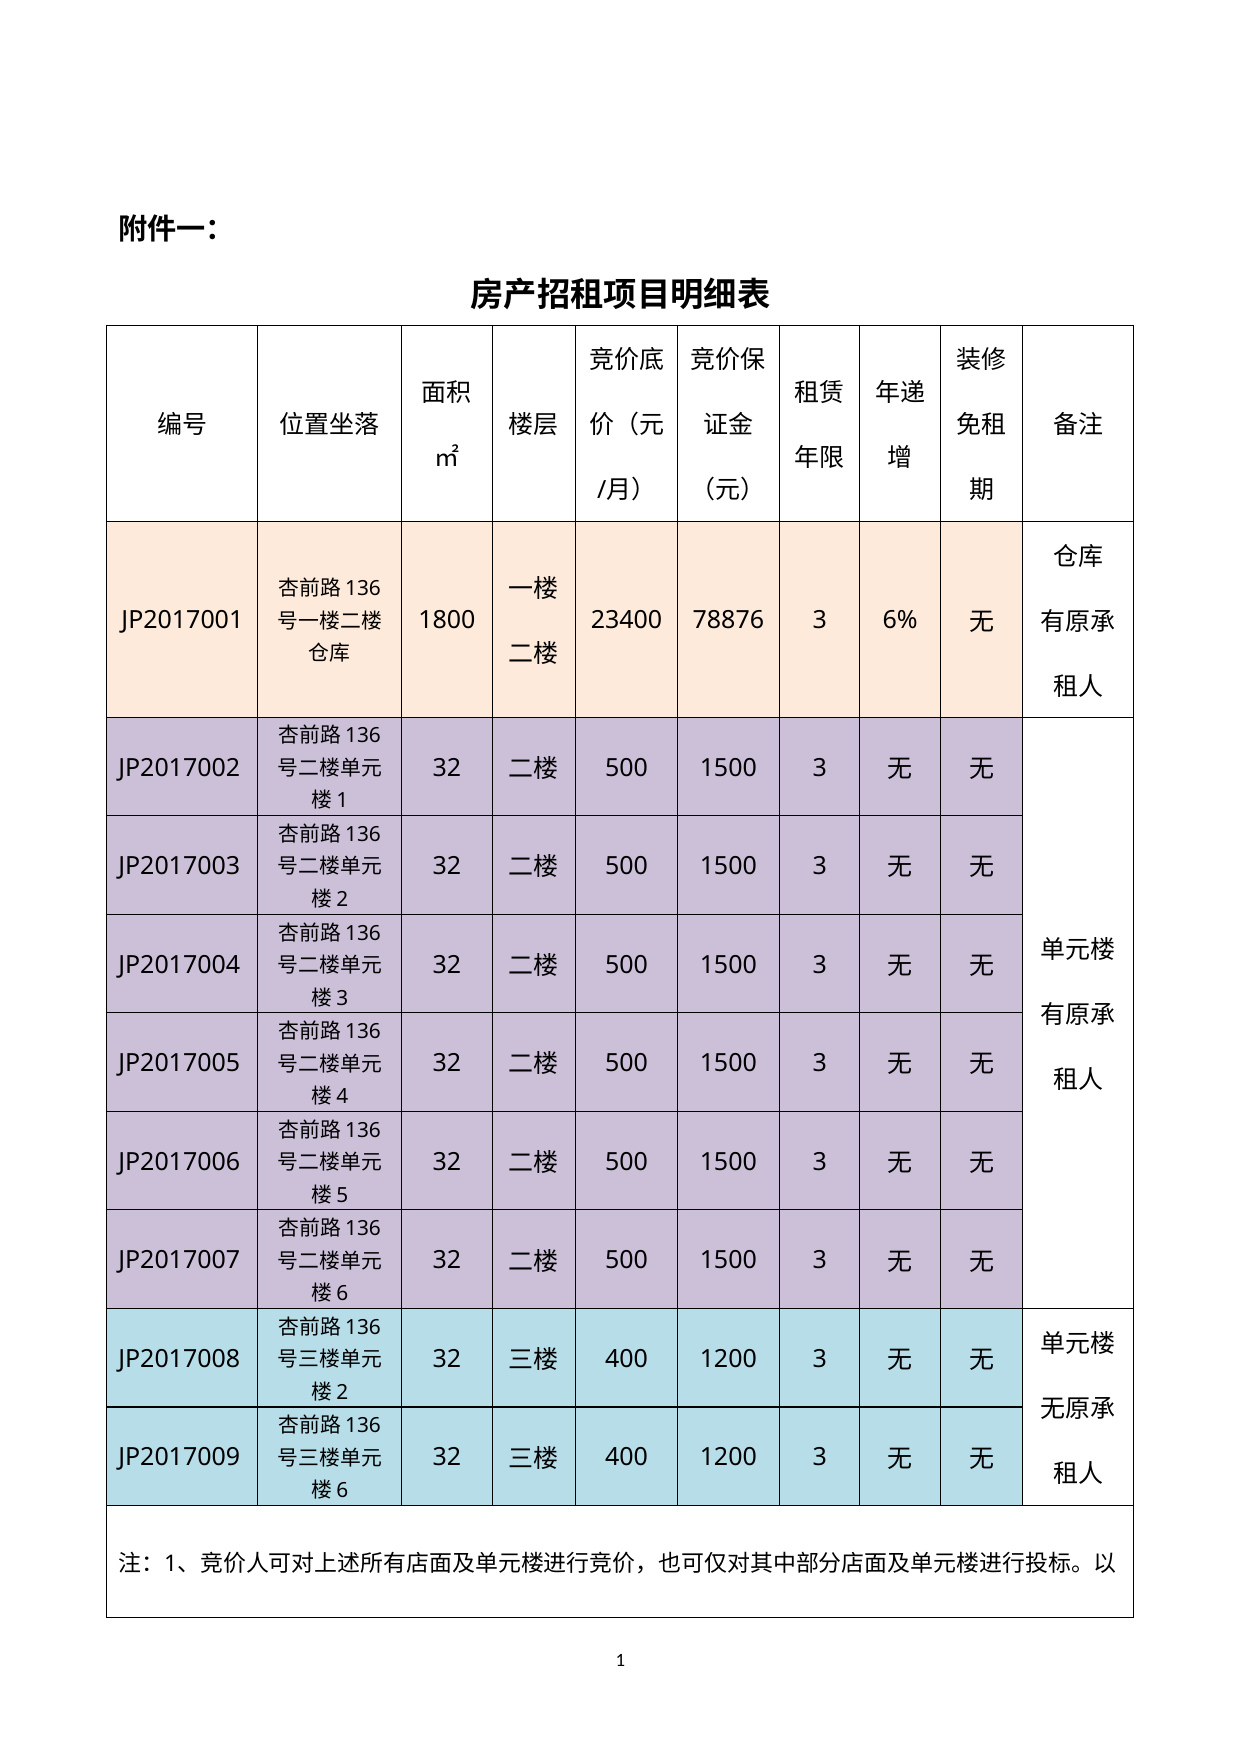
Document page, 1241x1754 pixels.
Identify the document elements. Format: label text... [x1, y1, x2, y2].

table_cell JP2017003 [107, 816, 257, 914]
table_cell 32 [402, 816, 492, 914]
table_cell 无 [860, 718, 940, 815]
table_header 年递增 [860, 326, 940, 521]
table_cell 1500 [678, 1013, 779, 1111]
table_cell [107, 1506, 1133, 1617]
table_cell 二楼 [493, 718, 575, 815]
table_cell 无 [941, 1210, 1022, 1308]
table_cell 二楼 [493, 915, 575, 1012]
table_cell 无 [941, 1112, 1022, 1209]
table_cell 6% [860, 522, 940, 717]
table_cell 32 [402, 1210, 492, 1308]
table_cell 无 [941, 915, 1022, 1012]
table_cell 1500 [678, 1112, 779, 1209]
table_header 租赁年限 [780, 326, 859, 521]
table_cell 无 [860, 816, 940, 914]
table_cell 500 [576, 1013, 677, 1111]
table_cell 500 [576, 1210, 677, 1308]
table_cell 3 [780, 522, 859, 717]
table_cell 1200 [678, 1309, 779, 1406]
table_cell 二楼 [493, 1210, 575, 1308]
table_cell 500 [576, 718, 677, 815]
table_cell 无 [941, 718, 1022, 815]
table_cell 杏前路136号一楼二楼仓库 [258, 522, 401, 717]
table_cell 无 [860, 1013, 940, 1111]
table_cell 400 [576, 1408, 677, 1505]
table_cell 杏前路136号二楼单元楼4 [258, 1013, 401, 1111]
table_cell JP2017006 [107, 1112, 257, 1209]
table_cell 杏前路136号二楼单元楼5 [258, 1112, 401, 1209]
table_cell 二楼 [493, 1112, 575, 1209]
table_cell 无 [941, 1309, 1022, 1406]
table_cell 杏前路136号二楼单元楼2 [258, 816, 401, 914]
table_cell JP2017008 [107, 1309, 257, 1406]
table_cell 仓库 有原承租人 [1023, 522, 1133, 717]
text 附件一： [118, 194, 1122, 259]
table_cell 二楼 [493, 1013, 575, 1111]
table_cell 1200 [678, 1408, 779, 1505]
table_header 位置坐落 [258, 326, 401, 521]
table_cell 32 [402, 718, 492, 815]
table_cell 无 [860, 915, 940, 1012]
table_cell 无 [941, 1408, 1022, 1505]
table_cell 500 [576, 915, 677, 1012]
table_cell 三楼 [493, 1408, 575, 1505]
table_cell 3 [780, 718, 859, 815]
table_cell 1800 [402, 522, 492, 717]
table_cell 一楼 二楼 [493, 522, 575, 717]
table_cell 无 [860, 1309, 940, 1406]
table_cell 3 [780, 1408, 859, 1505]
table_cell 32 [402, 915, 492, 1012]
table_cell 无 [860, 1408, 940, 1505]
table_cell 杏前路136号二楼单元楼1 [258, 718, 401, 815]
table_cell 1500 [678, 915, 779, 1012]
table_cell JP2017004 [107, 915, 257, 1012]
table_header 面积㎡ [402, 326, 492, 521]
table_cell 32 [402, 1309, 492, 1406]
table_cell 三楼 [493, 1309, 575, 1406]
table_cell 无 [941, 816, 1022, 914]
table_cell 500 [576, 1112, 677, 1209]
table_cell 1500 [678, 816, 779, 914]
table_cell 23400 [576, 522, 677, 717]
table_header 楼层 [493, 326, 575, 521]
table_header 备注 [1023, 326, 1133, 521]
table_cell 3 [780, 1112, 859, 1209]
table_cell 32 [402, 1408, 492, 1505]
table_cell 无 [941, 1013, 1022, 1111]
table_cell 500 [576, 816, 677, 914]
table_cell 400 [576, 1309, 677, 1406]
table_header 编号 [107, 326, 257, 521]
table_cell 杏前路136号三楼单元楼6 [258, 1408, 401, 1505]
text 房产招租项目明细表 [118, 259, 1122, 324]
table_cell 杏前路136号二楼单元楼3 [258, 915, 401, 1012]
table_cell JP2017002 [107, 718, 257, 815]
table_cell 单元楼有原承租人 [1023, 718, 1133, 1308]
table_cell 3 [780, 1309, 859, 1406]
table_cell JP2017009 [107, 1408, 257, 1505]
table_cell 3 [780, 1013, 859, 1111]
table_cell 1500 [678, 718, 779, 815]
table_cell 杏前路136号二楼单元楼6 [258, 1210, 401, 1308]
table_cell 单元楼无原承租人 [1023, 1309, 1133, 1505]
table_cell 78876 [678, 522, 779, 717]
table_header 竞价保证金（元） [678, 326, 779, 521]
table_header 竞价底价（元/月） [576, 326, 677, 521]
table_cell 无 [860, 1112, 940, 1209]
table_cell 无 [941, 522, 1022, 717]
table_cell JP2017005 [107, 1013, 257, 1111]
table_cell 杏前路136号三楼单元楼2 [258, 1309, 401, 1406]
table_cell JP2017001 [107, 522, 257, 717]
table_cell 无 [860, 1210, 940, 1308]
table_cell JP2017007 [107, 1210, 257, 1308]
table_cell 3 [780, 1210, 859, 1308]
table_header 装修免租期 [941, 326, 1022, 521]
table_cell 二楼 [493, 816, 575, 914]
table_cell 3 [780, 915, 859, 1012]
table_cell 32 [402, 1112, 492, 1209]
table_cell 1500 [678, 1210, 779, 1308]
table_cell 3 [780, 816, 859, 914]
table_cell 32 [402, 1013, 492, 1111]
